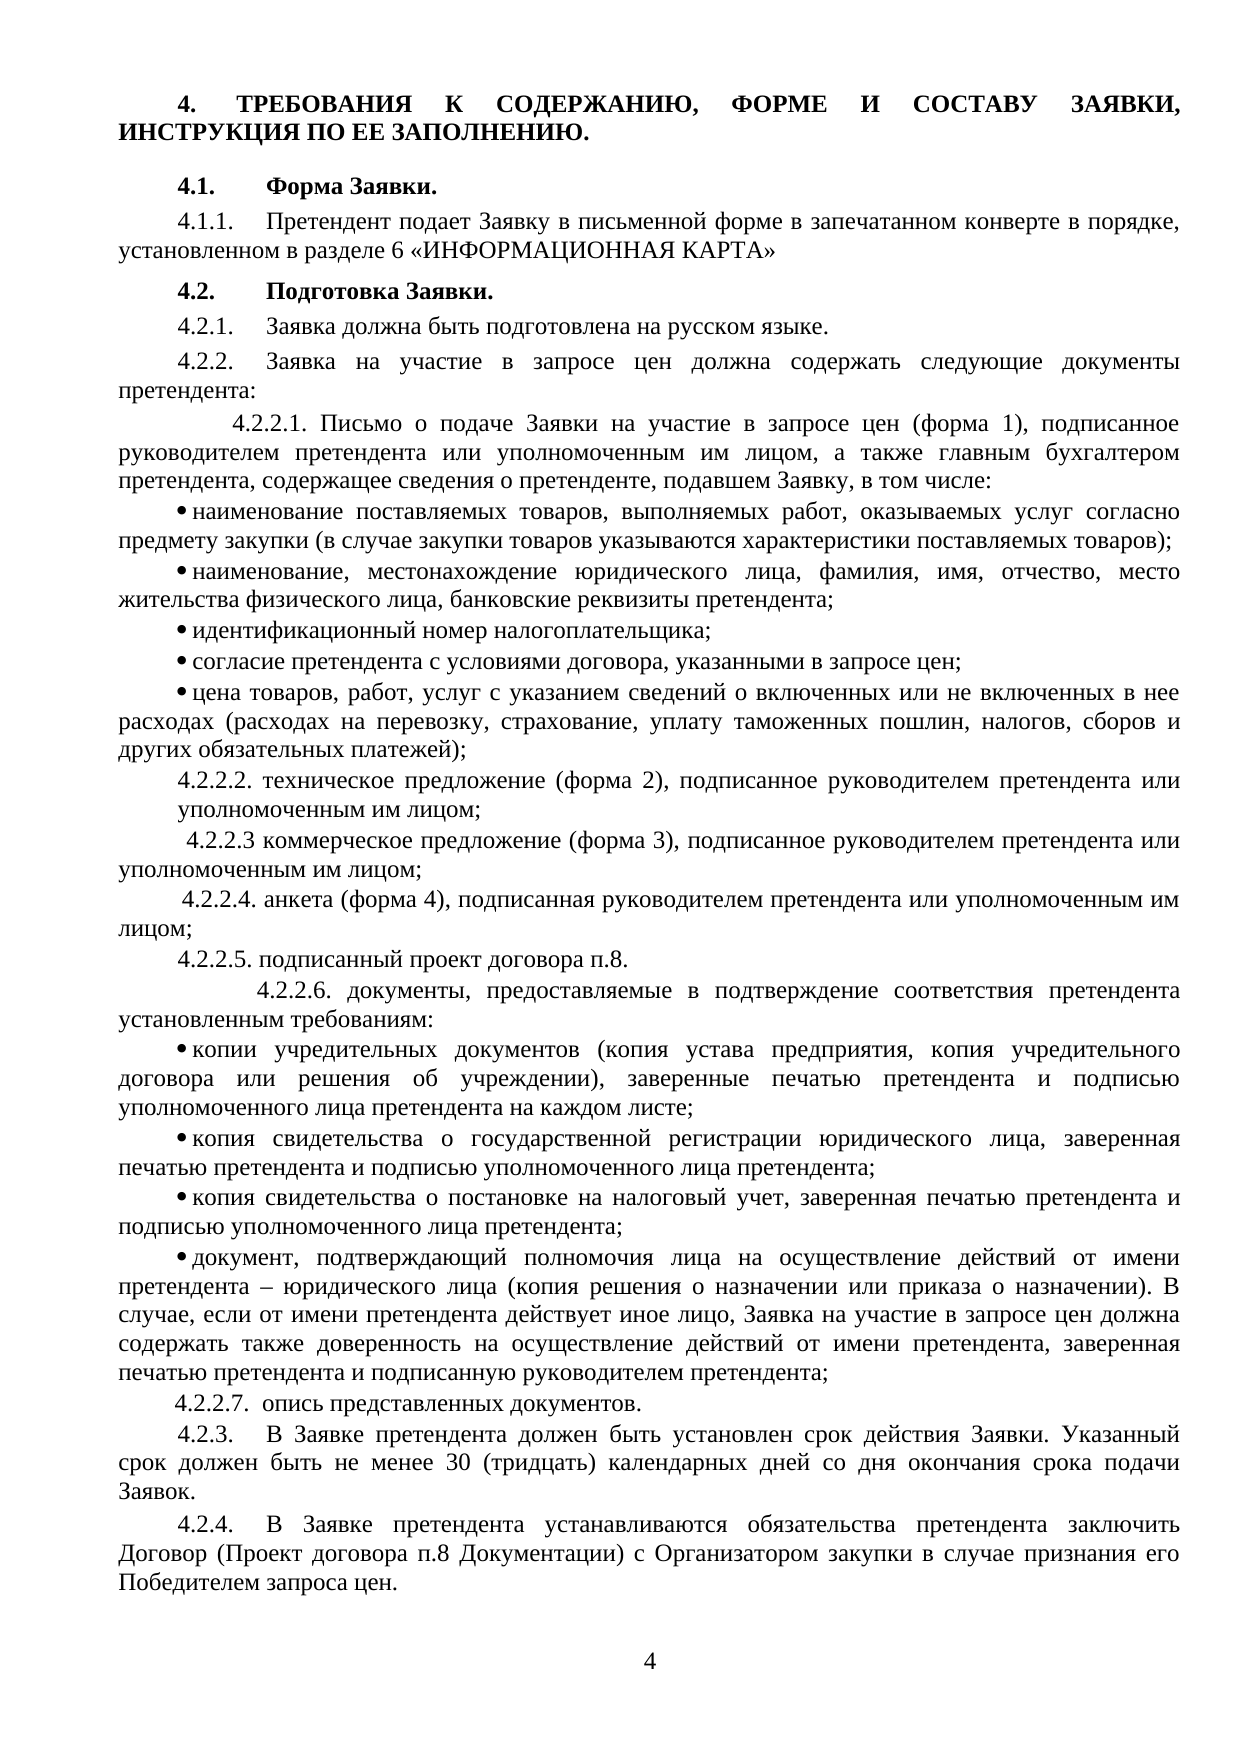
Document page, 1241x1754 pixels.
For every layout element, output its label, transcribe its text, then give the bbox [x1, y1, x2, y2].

text 4.2.2.1. Письмо о подаче Заявки на участие в запросе цен (форма 1), подписанное руководителем претендента или уполномоченным им лицом, а также главным бухгалтером претендента, содержащее сведения о претенденте, подавшем Заявку, в том числе: [118, 408, 1181, 494]
list наименование, местонахождение юридического лица, фамилия, имя, отчество, место жительства физического лица, банковские реквизиты претендента; [118, 556, 1181, 613]
text 4.2.2.7. опись представленных документов. [118, 1388, 1181, 1417]
text 4.2.2.5. подписанный проект договора п.8. [118, 944, 1181, 973]
list документ, подтверждающий полномочия лица на осуществление действий от имени претендента – юридического лица (копия решения о назначении или приказа о назначении). В случае, если от имени претендента действует иное лицо, Заявка на участие в запросе цен должна содержать также доверенность на осуществление действий от имени претендента, заверенная печатью претендента и подписанную руководителем претендента; [118, 1242, 1181, 1386]
list В Заявке претендента должен быть установлен срок действия Заявки. Указанный срок должен быть не менее 30 (тридцать) календарных дней со дня окончания срока подачи Заявок. [118, 1419, 1181, 1505]
text 4.2.2.4. анкета (форма 4), подписанная руководителем претендента или уполномоченным им лицом; [118, 884, 1181, 942]
text 4.2.2.6. документы, предоставляемые в подтверждение соответствия претендента установленным требованиям: [118, 975, 1181, 1032]
list Претендент подает Заявку в письменной форме в запечатанном конверте в порядке, установленном в разделе 6 «ИНФОРМАЦИОННАЯ КАРТА» [118, 206, 1181, 264]
list цена товаров, работ, услуг с указанием сведений о включенных или не включенных в нее расходах (расходах на перевозку, страхование, уплату таможенных пошлин, налогов, сборов и других обязательных платежей); [118, 677, 1181, 763]
list Заявка должна быть подготовлена на русском языке. [118, 311, 1181, 340]
list копия свидетельства о государственной регистрации юридического лица, заверенная печатью претендента и подписью уполномоченного лица претендента; [118, 1123, 1181, 1180]
text 4.2.2.3 коммерческое предложение (форма 3), подписанное руководителем претендента или уполномоченным им лицом; [118, 825, 1181, 882]
list копия свидетельства о постановке на налоговый учет, заверенная печатью претендента и подписью уполномоченного лица претендента; [118, 1182, 1181, 1240]
subtitle ТРЕБОВАНИЯ К СОДЕРЖАНИЮ, ФОРМЕ И СОСТАВУ ЗАЯВКИ, ИНСТРУКЦИЯ ПО ЕЕ ЗАПОЛНЕНИЮ. [118, 89, 1181, 146]
list копии учредительных документов (копия устава предприятия, копия учредительного договора или решения об учреждении), заверенные печатью претендента и подписью уполномоченного лица претендента на каждом листе; [118, 1034, 1181, 1121]
subtitle Форма Заявки. [118, 171, 1181, 200]
text 4.2.2.2. техническое предложение (форма 2), подписанное руководителем претендента или уполномоченным им лицом; [177, 765, 1181, 823]
subtitle Подготовка Заявки. [118, 276, 1181, 305]
list В Заявке претендента устанавливаются обязательства претендента заключить Договор (Проект договора п.8 Документации) с Организатором закупки в случае признания его Победителем запроса цен. [118, 1509, 1181, 1595]
list наименование поставляемых товаров, выполняемых работ, оказываемых услуг согласно предмету закупки (в случае закупки товаров указываются характеристики поставляемых товаров); [118, 496, 1181, 554]
list Заявка на участие в запросе цен должна содержать следующие документы претендента: [118, 346, 1181, 404]
list согласие претендента с условиями договора, указанными в запросе цен; [118, 646, 1181, 675]
list идентификационный номер налогоплательщика; [118, 615, 1181, 644]
